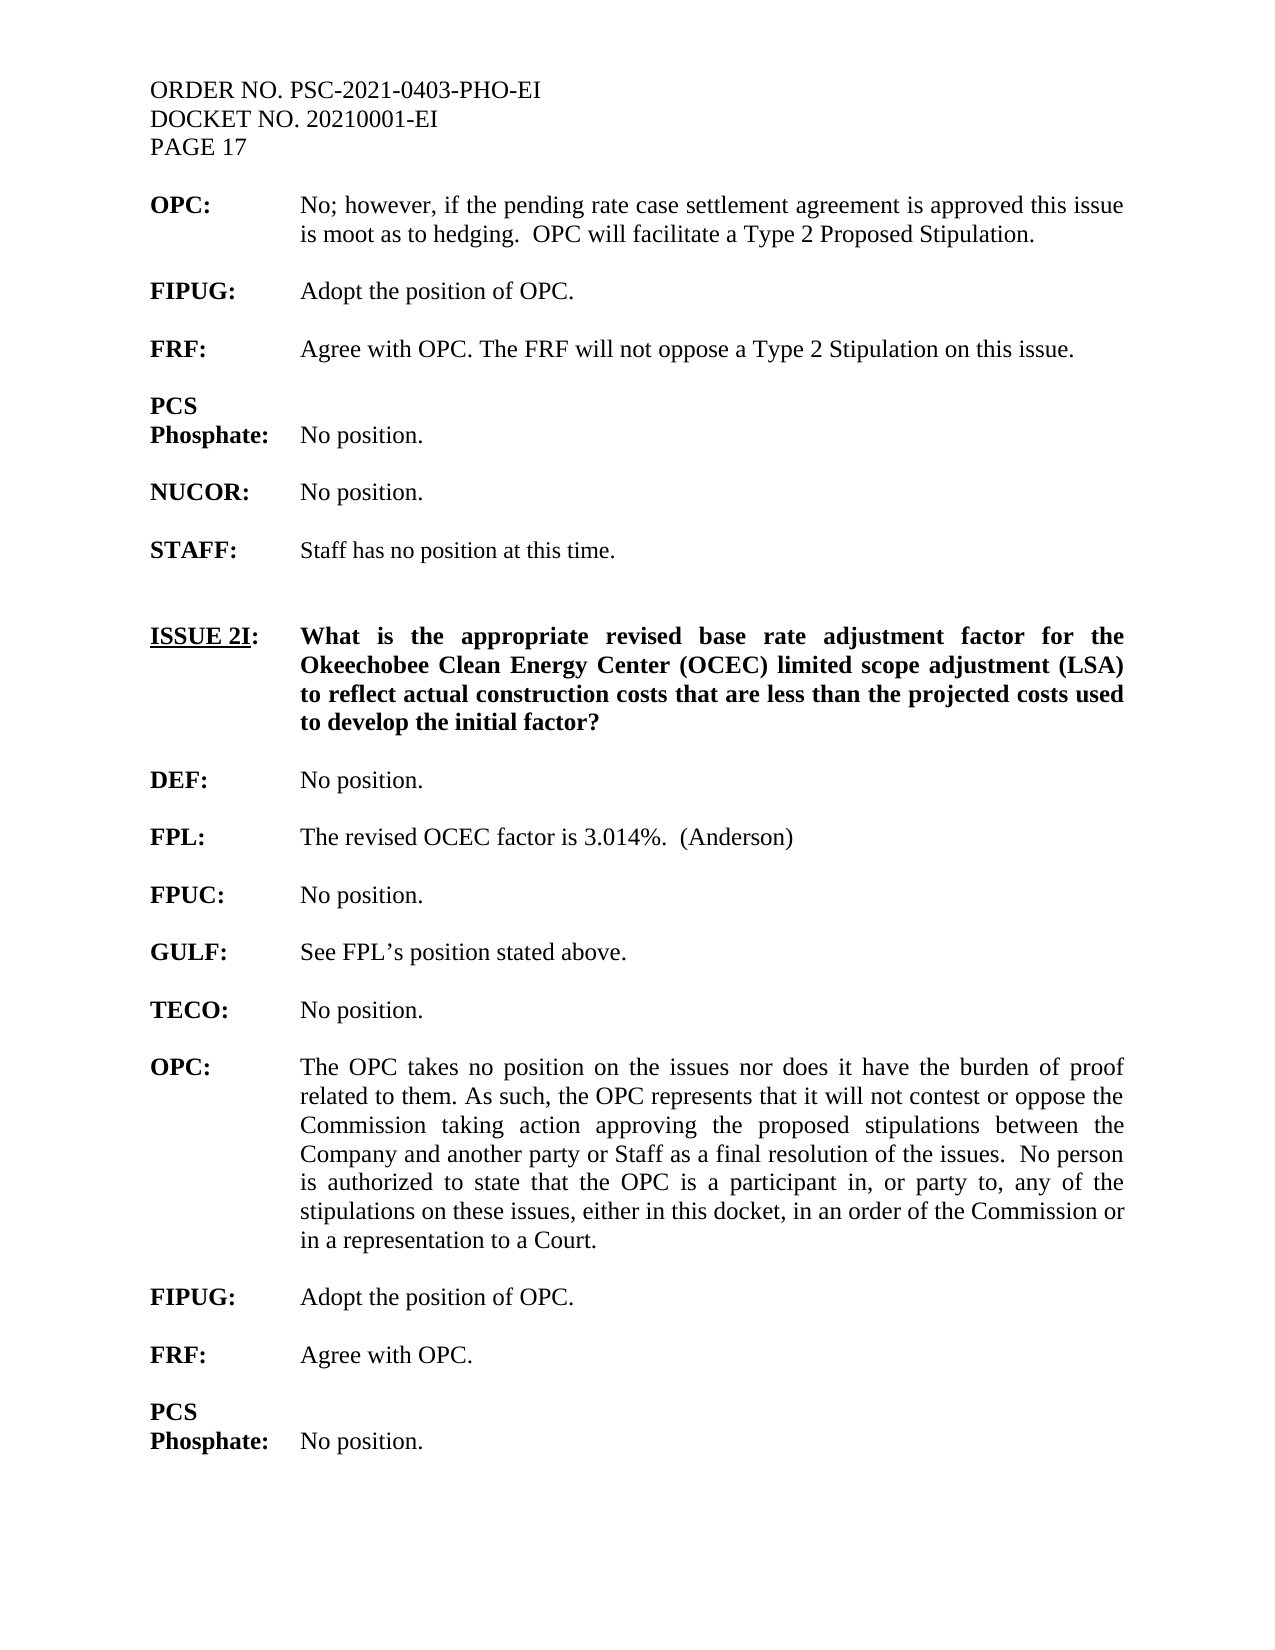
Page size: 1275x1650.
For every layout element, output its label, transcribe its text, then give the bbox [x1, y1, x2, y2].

text FIPUG: Adopt the position of OPC. [150, 1282, 1125, 1311]
text OPC: The OPC takes no position on the issues nor does it have the burden of proof related to them. As such, the OPC represents that it will not contest or oppose the Commission taking action approving the proposed stipulations between the Company and another party or Staff as a final resolution of the issues. No person is authorized to state that the OPC is a participant in, or party to, any of the stipulations on these issues, either in this docket, in an order of the Commission or in a representation to a Court. [150, 1052, 1125, 1254]
text PCS [150, 1397, 1125, 1426]
text OPC: No; however, if the pending rate case settlement agreement is approved this issue is moot as to hedging. OPC will facilitate a Type 2 Proposed Stipulation. [150, 190, 1125, 247]
text FPL: The revised OCEC factor is 3.014%. (Anderson) [150, 822, 1125, 851]
text FRF: Agree with OPC. The FRF will not oppose a Type 2 Stipulation on this issue. [150, 334, 1125, 362]
text TECO: No position. [150, 995, 1125, 1024]
text Phosphate: No position. [150, 420, 1125, 449]
text PCS [150, 391, 1125, 420]
text GULF: See FPL’s position stated above. [150, 937, 1125, 966]
text FIPUG: Adopt the position of OPC. [150, 276, 1125, 305]
text ISSUE 2I: What is the appropriate revised base rate adjustment factor for the Okeechobee Clean Energy Center (OCEC) limited scope adjustment (LSA) to reflect actual construction costs that are less than the projected costs used to develop the initial factor? [150, 621, 1125, 736]
text FPUC: No position. [150, 880, 1125, 909]
text FRF: Agree with OPC. [150, 1340, 1125, 1369]
text NUCOR: No position. [150, 477, 1125, 506]
text DEF: No position. [150, 765, 1125, 794]
text Phosphate: No position. [150, 1426, 1125, 1455]
text STAFF: Staff has no position at this time. [150, 535, 1125, 564]
